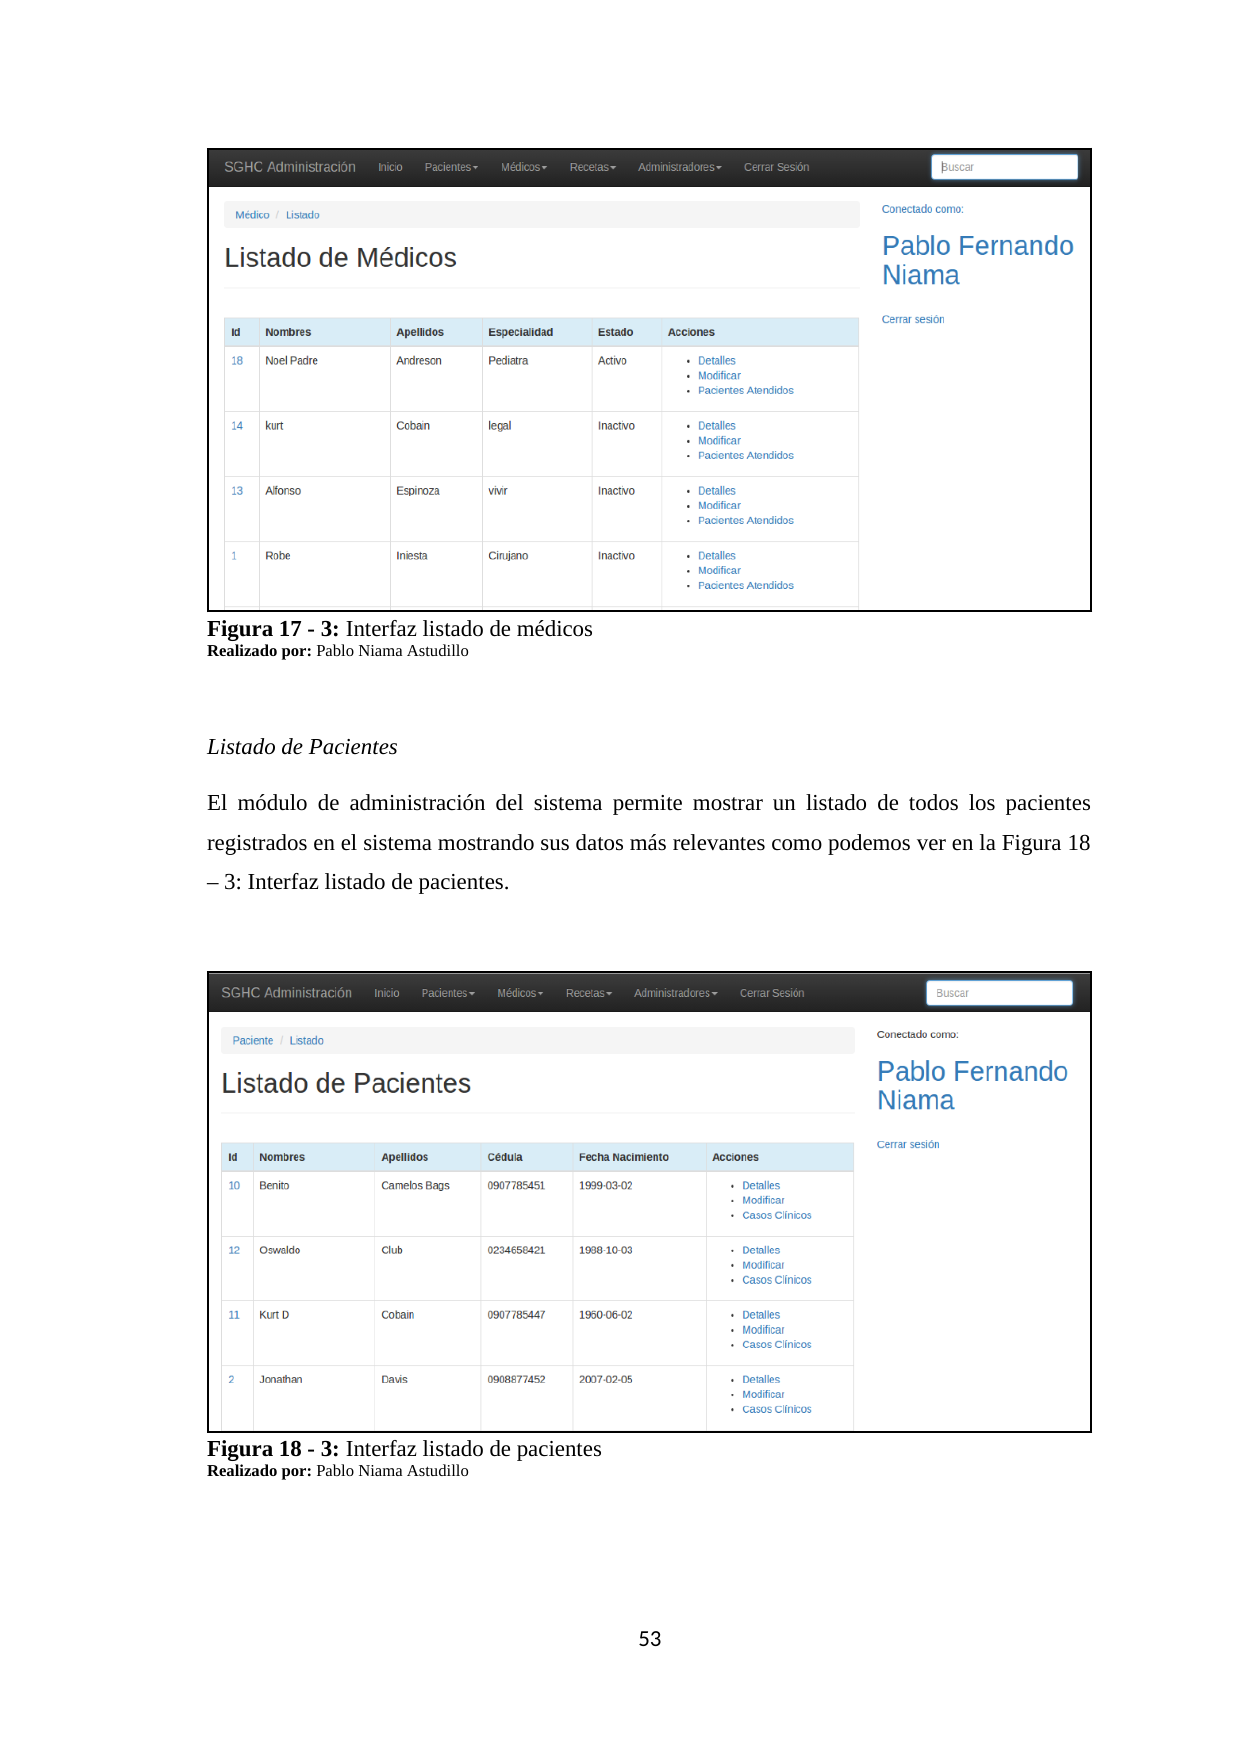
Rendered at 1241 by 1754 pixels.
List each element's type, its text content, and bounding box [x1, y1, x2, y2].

text Realizado por: Pablo Niama Astudillo [207, 641, 1092, 660]
text Listado de Pacientes [207, 733, 1092, 759]
text Figura 17 - 3: Interfaz listado de médicos [207, 615, 1092, 641]
picture [209, 150, 1090, 610]
picture [209, 973, 1090, 1431]
text Realizado por: Pablo Niama Astudillo [207, 1461, 1092, 1480]
text Figura 18 - 3: Interfaz listado de pacientes [207, 1435, 1092, 1461]
text El módulo de administración del sistema permite mostrar un listado de todos los pacientes registrados en el sistema mostrando sus datos más relevantes como podemos ver en la Figura 18 – 3: Interfaz listado de pacientes. [207, 789, 1092, 894]
